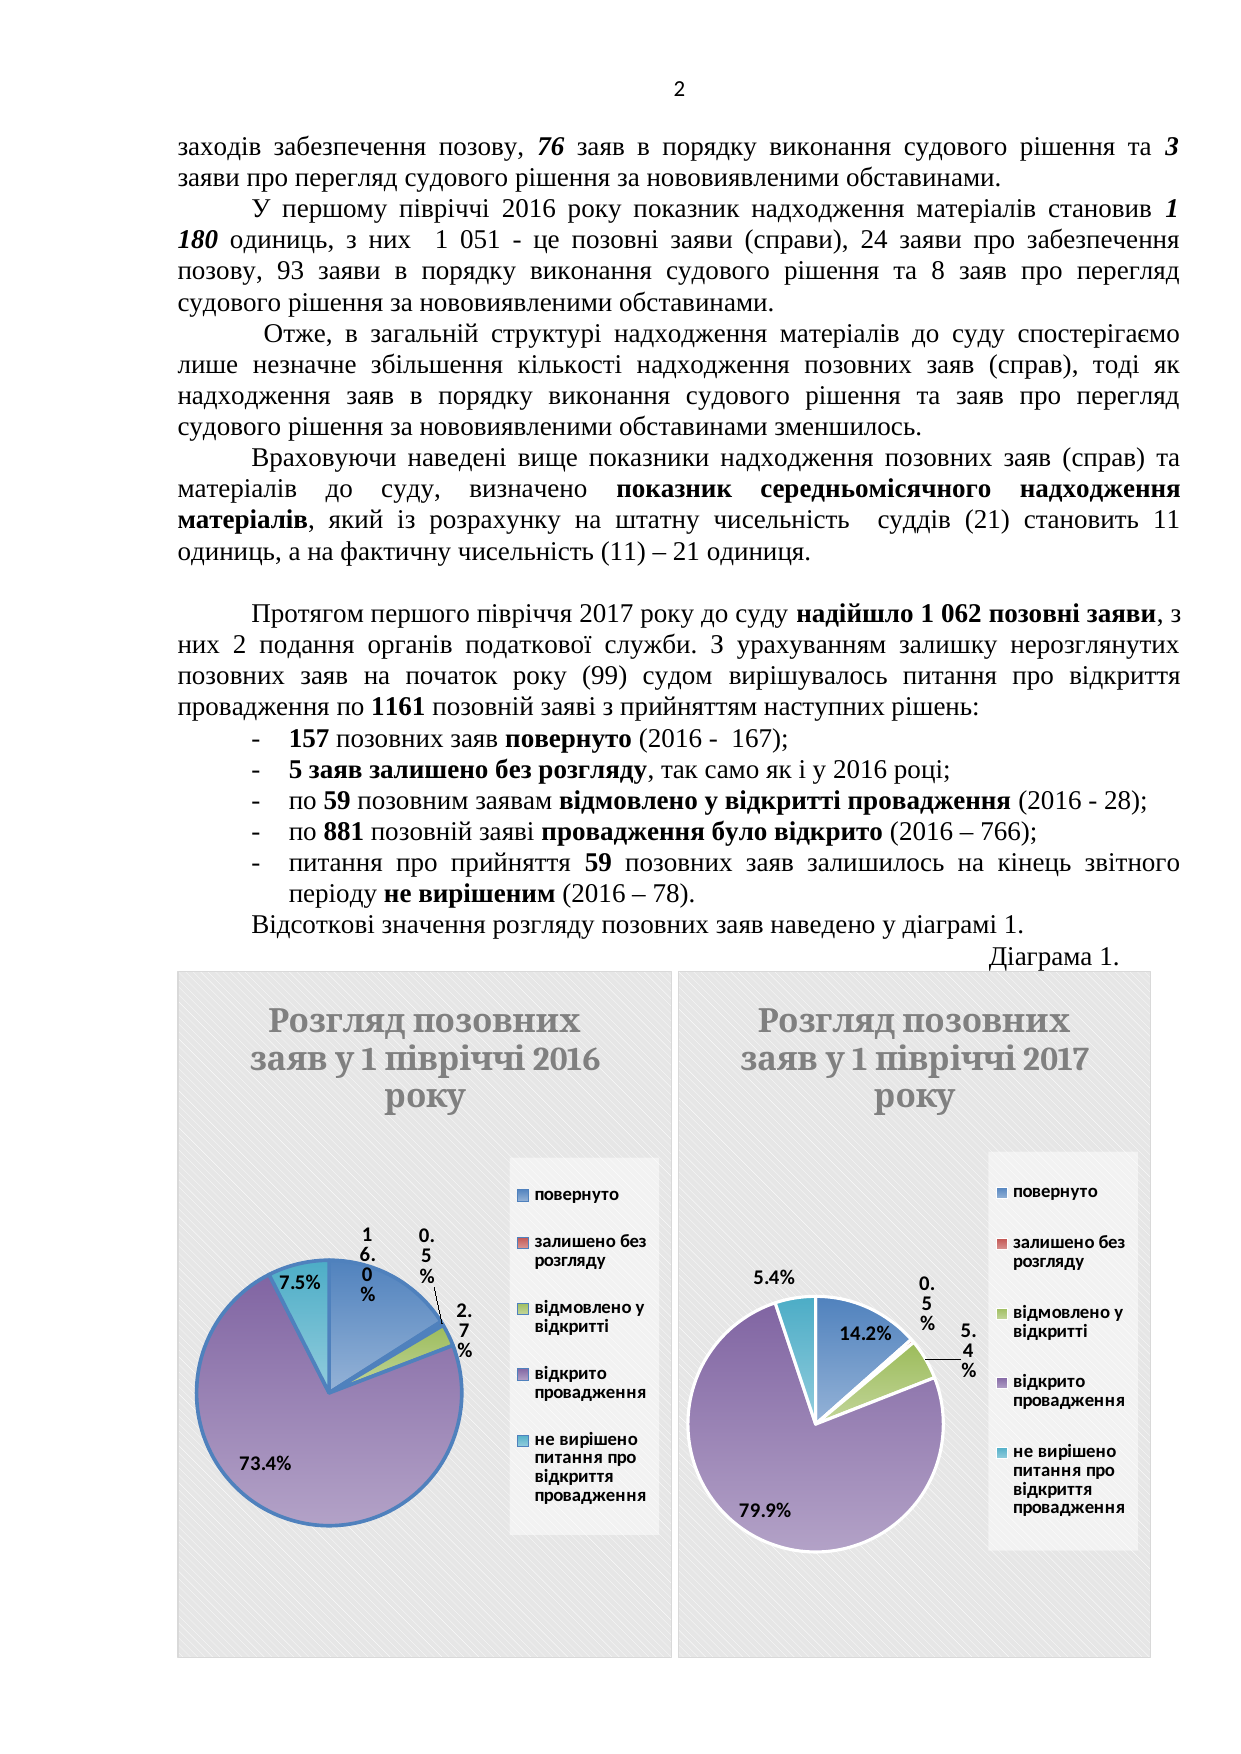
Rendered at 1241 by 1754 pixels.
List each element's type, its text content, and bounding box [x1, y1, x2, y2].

list по 59 позовним заявам відмовлено у відкритті провадження (2016 - 28); [251, 784, 1181, 815]
list питання про прийняття 59 позовних заяв залишилось на кінець звітного періоду не вирішеним (2016 – 78). [251, 846, 1181, 908]
text Отже, в загальній структурі надходження матеріалів до суду спостерігаємо лише незначне збільшення кількості надходження позовних заяв (справ), тоді як надходження заяв в порядку виконання судового рішення та заяв про перегляд судового рішення за нововиявленими обставинами зменшилось. [177, 317, 1181, 441]
list Відсоткові значення розгляду позовних заяв наведено у діаграмі 1. [251, 908, 1181, 940]
list Діаграма 1. [251, 940, 1181, 971]
list по 881 позовній заяві провадження було відкрито (2016 – 766); [251, 815, 1181, 846]
text У першому півріччі 2016 року показник надходження матеріалів становив 1 180 одиниць, з них 1 051 - це позовні заяви (справи), 24 заяви про забезпечення позову, 93 заяви в порядку виконання судового рішення та 8 заяв про перегляд судового рішення за нововиявленими обставинами. [177, 192, 1181, 317]
text Протягом першого півріччя 2017 року до суду надійшло 1 062 позовні заяви, з них 2 подання органів податкової служби. З урахуванням залишку нерозглянутих позовних заяв на початок року (99) судом вирішувалось питання про відкриття провадження по 1161 позовній заяві з прийняттям наступних рішень: [177, 597, 1181, 722]
list 157 позовних заяв повернуто (2016 - 167); [251, 722, 1181, 753]
list 5 заяв залишено без розгляду, так само як і у 2016 році; [251, 753, 1181, 784]
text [177, 130, 1181, 192]
list Враховуючи наведені вище показники надходження позовних заяв (справ) та матеріалів до суду, визначено показник середньомісячного надходження матеріалів, який із розрахунку на штатну чисельність суддів (21) становить 11 одиниць, а на фактичну чисельність (11) – 21 одиниця. [177, 441, 1181, 566]
